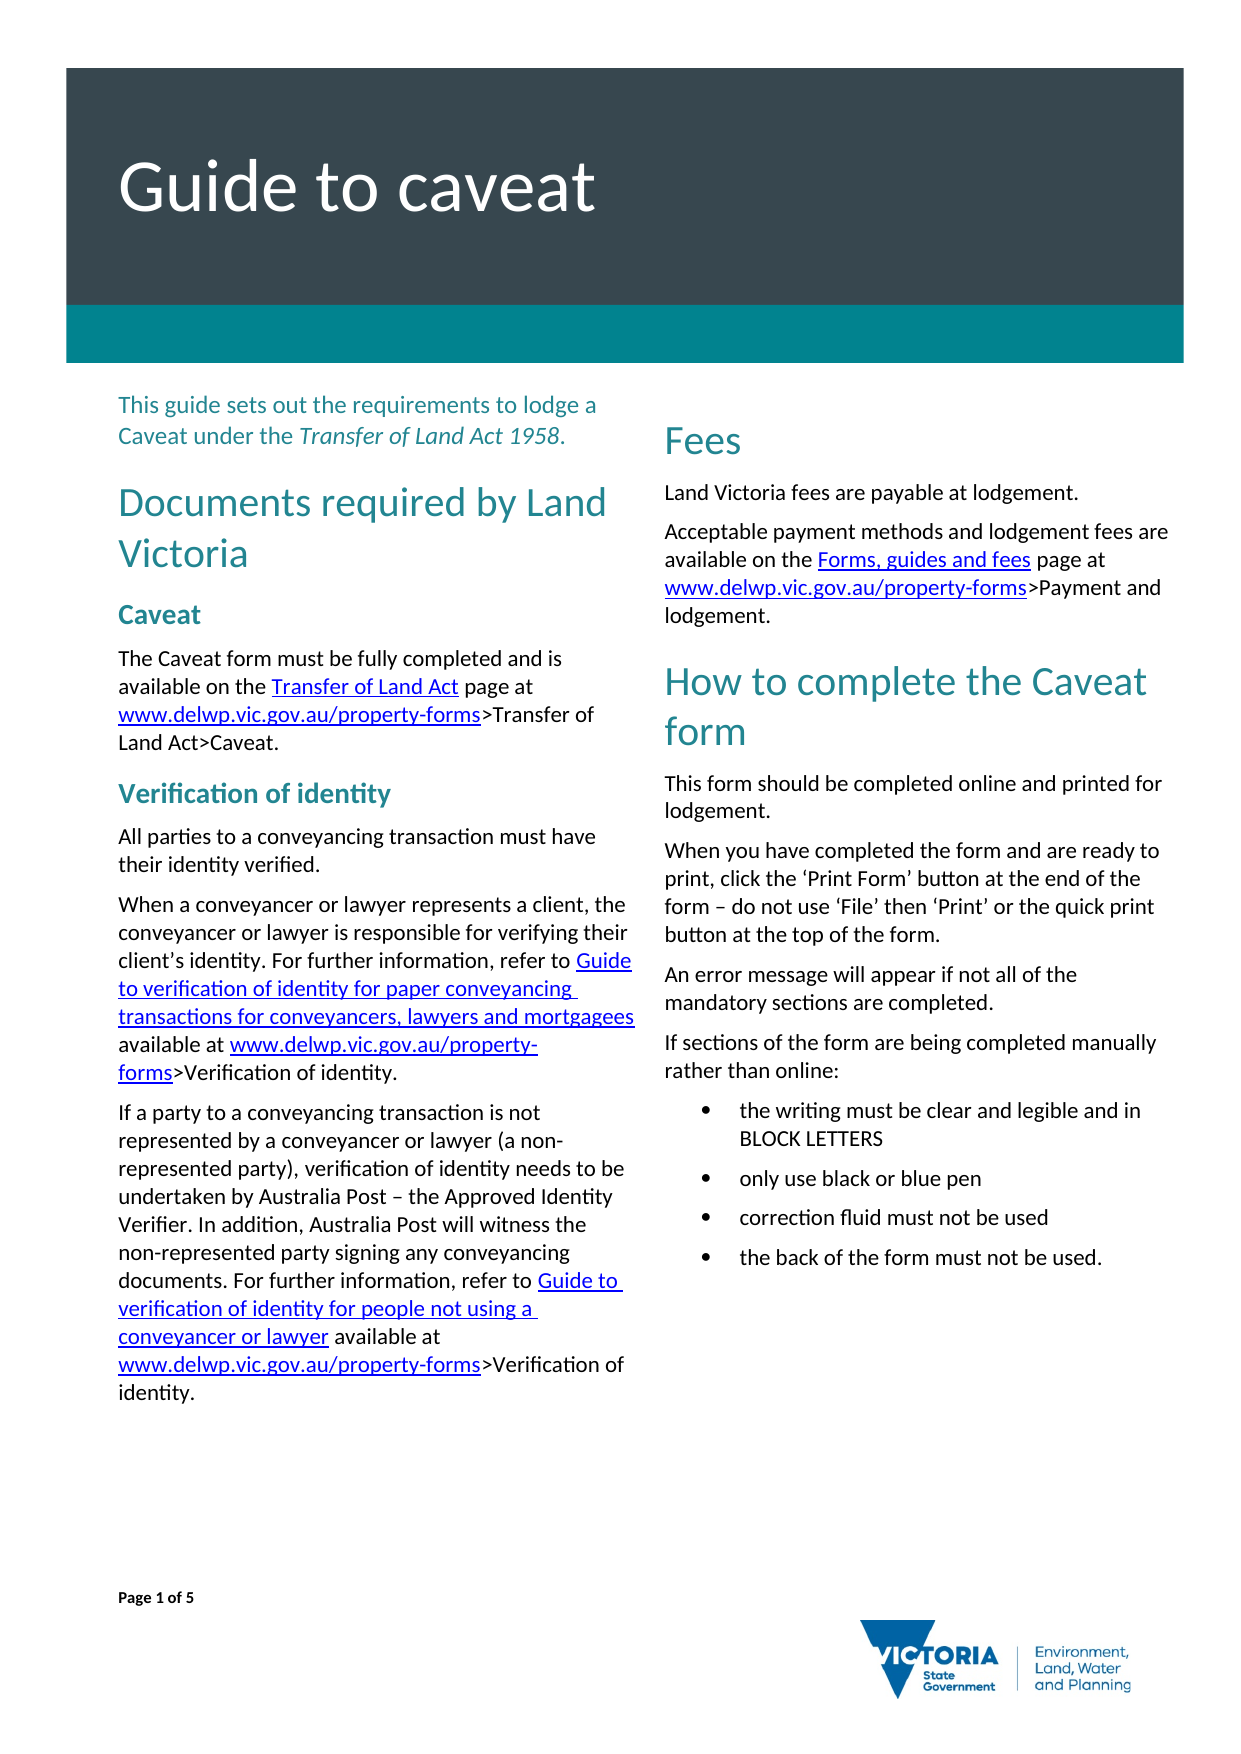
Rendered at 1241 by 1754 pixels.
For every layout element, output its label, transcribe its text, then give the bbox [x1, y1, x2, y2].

picture [860, 1620, 1131, 1699]
text If sections of the form are being completed manually rather than online: [664, 1028, 1181, 1084]
text This guide sets out the requirements to lodge a Caveat under the Transfer of Land Act 1958. [118, 389, 635, 451]
text Verification of identity [118, 775, 635, 810]
text When you have completed the form and are ready to print, click the ‘Print Form’ button at the end of the form – do not use ‘File’ then ‘Print’ or the quick print button at the top of the form. [664, 836, 1181, 948]
text When a conveyancer or lawyer represents a client, the conveyancer or lawyer is responsible for verifying their client’s identity. For further information, refer to Guide to verification of identity for paper conveyancing transactions for conveyancers, lawyers and mortgagees available at www.delwp.vic.gov.au/property-forms>Verification of identity. [118, 1028, 635, 1086]
text How to complete the Caveat form [664, 654, 1181, 756]
text Fees [664, 362, 1181, 465]
text only use black or blue pen [702, 1164, 1181, 1192]
text The Caveat form must be fully completed and is available on the Transfer of Land Act page at www.delwp.vic.gov.au/property-forms>Transfer of Land Act>Caveat. [118, 644, 635, 756]
text An error message will appear if not all of the mandatory sections are completed. [664, 960, 1181, 1016]
text Caveat [118, 596, 635, 632]
text Acceptable payment methods and lodgement fees are available on the Forms, guides and fees page at www.delwp.vic.gov.au/property-forms>Payment and lodgement. [664, 517, 1181, 629]
picture [65, 68, 1184, 362]
table_header Guide to caveat [107, 138, 1138, 389]
text the back of the form must not be used. [702, 1243, 1181, 1271]
text correction fluid must not be used [702, 1203, 1181, 1232]
text Documents required by Land Victoria [118, 476, 635, 578]
text All parties to a conveyancing transaction must have their identity verified. [118, 822, 635, 878]
text If a party to a conveyancing transaction is not represented by a conveyancer or lawyer (a non-represented party), verification of identity needs to be undertaken by Australia Post – the Approved Identity Verifier. In addition, Australia Post will witness the non-represented party signing any conveyancing documents. For further information, refer to Guide to verification of identity for people not using a conveyancer or lawyer available at www.delwp.vic.gov.au/property-forms>Verification of identity. [118, 1098, 635, 1406]
text When a conveyancer or lawyer represents a client, the conveyancer or lawyer is responsible for verifying their client’s identity. For further information, refer to Guide to verification of identity for paper conveyancing transactions for conveyancers, lawyers and mortgagees available at www.delwp.vic.gov.au/property-forms>Verification of identity. [118, 890, 635, 1026]
text This form should be completed online and printed for lodgement. [664, 769, 1181, 825]
text Land Victoria fees are payable at lodgement. [664, 478, 1181, 506]
text the writing must be clear and legible and in BLOCK LETTERS [702, 1096, 1181, 1152]
